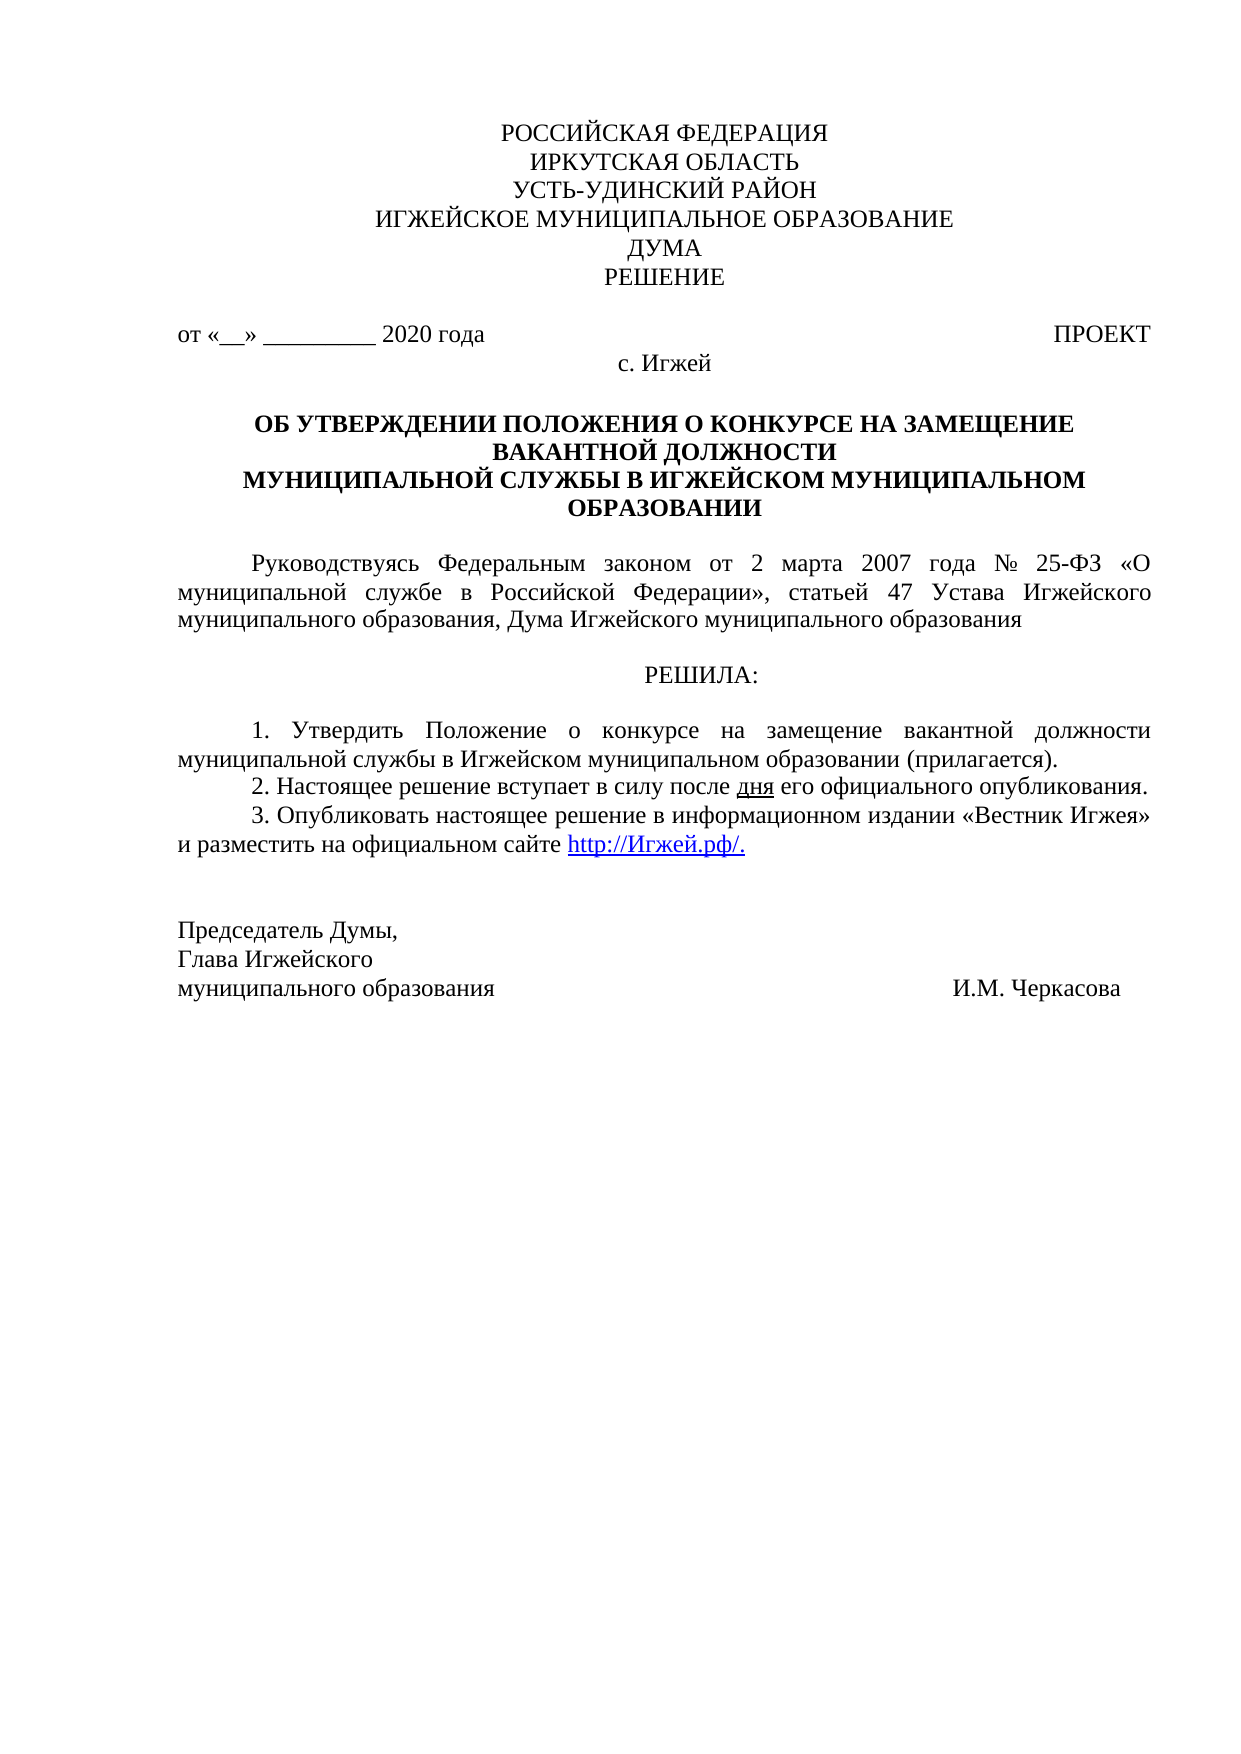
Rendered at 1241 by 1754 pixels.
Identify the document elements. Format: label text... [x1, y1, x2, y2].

text муниципального образования И.М. Черкасова [177, 973, 1152, 1002]
text РОССИЙСКАЯ ФЕДЕРАЦИЯ [177, 118, 1152, 147]
text РЕШЕНИЕ [177, 262, 1152, 291]
text Руководствуясь Федеральным законом от 2 марта 2007 года № 25-ФЗ «О муниципальной службе в Российской Федерации», статьей 47 Устава Игжейского муниципального образования, Дума Игжейского муниципального образования [177, 550, 1152, 633]
text ОБ УТВЕРЖДЕНИИ ПОЛОЖЕНИЯ О КОНКУРСЕ НА ЗАМЕЩЕНИЕ ВАКАНТНОЙ ДОЛЖНОСТИ [177, 410, 1152, 466]
text 1. Утвердить Положение о конкурсе на замещение вакантной должности муниципальной службы в Игжейском муниципальном образовании (прилагается). [177, 717, 1152, 772]
text 3. Опубликовать настоящее решение в информационном издании «Вестник Игжея» и разместить на официальном сайте http://Игжей.рф/. [177, 800, 1152, 858]
text РЕШИЛА: [177, 661, 1152, 689]
text ДУМА [177, 233, 1152, 262]
text от «__» _________ 2020 года ПРОЕКТ [177, 319, 1152, 348]
text ИГЖЕЙСКОЕ МУНИЦИПАЛЬНОЕ ОБРАЗОВАНИЕ [177, 204, 1152, 233]
text Глава Игжейского [177, 944, 1152, 973]
text ИРКУТСКАЯ ОБЛАСТЬ [177, 147, 1152, 176]
text МУНИЦИПАЛЬНОЙ СЛУЖБЫ В ИГЖЕЙСКОМ МУНИЦИПАЛЬНОМ ОБРАЗОВАНИИ [177, 466, 1152, 522]
text с. Игжей [177, 348, 1152, 377]
text 2. Настоящее решение вступает в силу после дня его официального опубликования. [177, 772, 1152, 800]
text УСТЬ-УДИНСКИЙ РАЙОН [177, 176, 1152, 204]
text Председатель Думы, [177, 915, 1152, 944]
